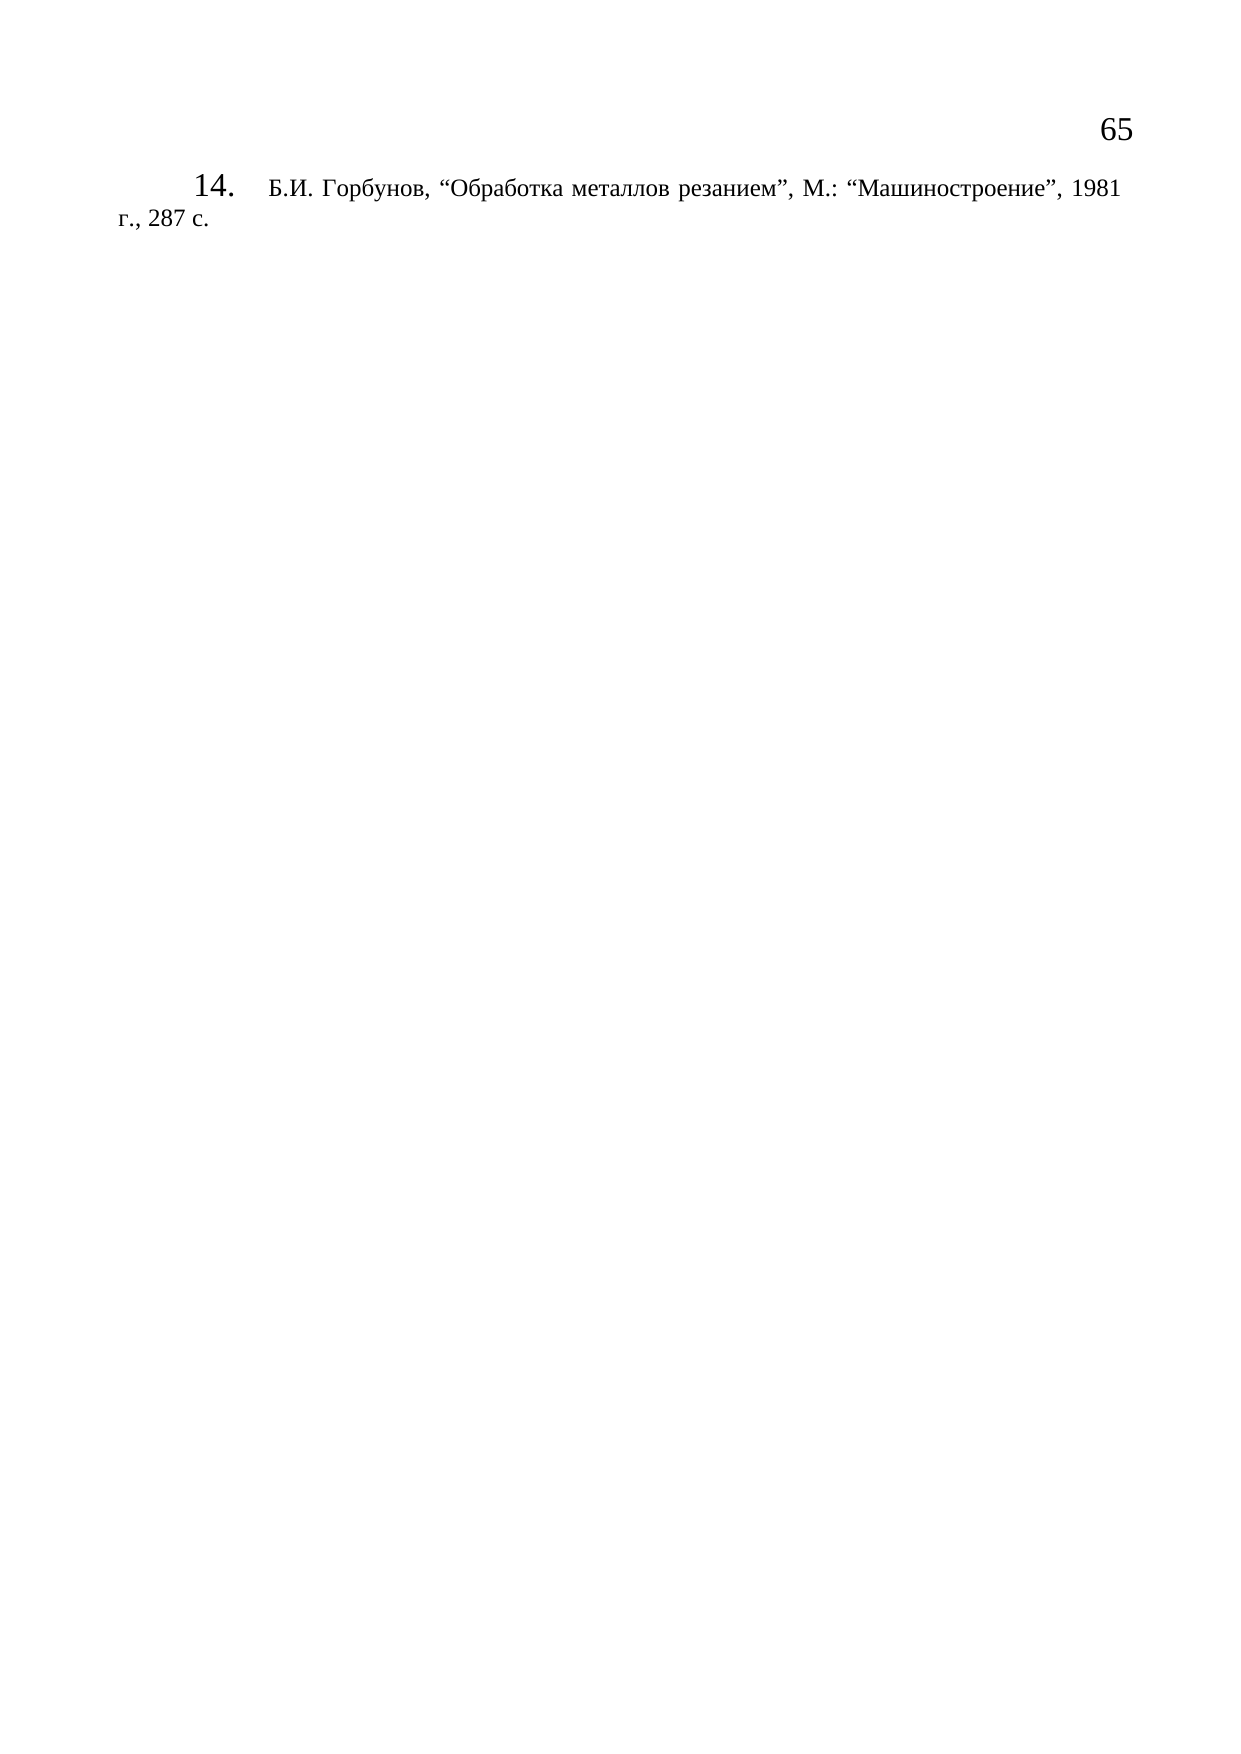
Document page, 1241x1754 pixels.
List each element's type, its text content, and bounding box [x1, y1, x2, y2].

list Б.И. Горбунов, “Обработка металлов резанием”, М.: “Машиностроение”, 1981 г., 287 с. [118, 165, 1122, 232]
